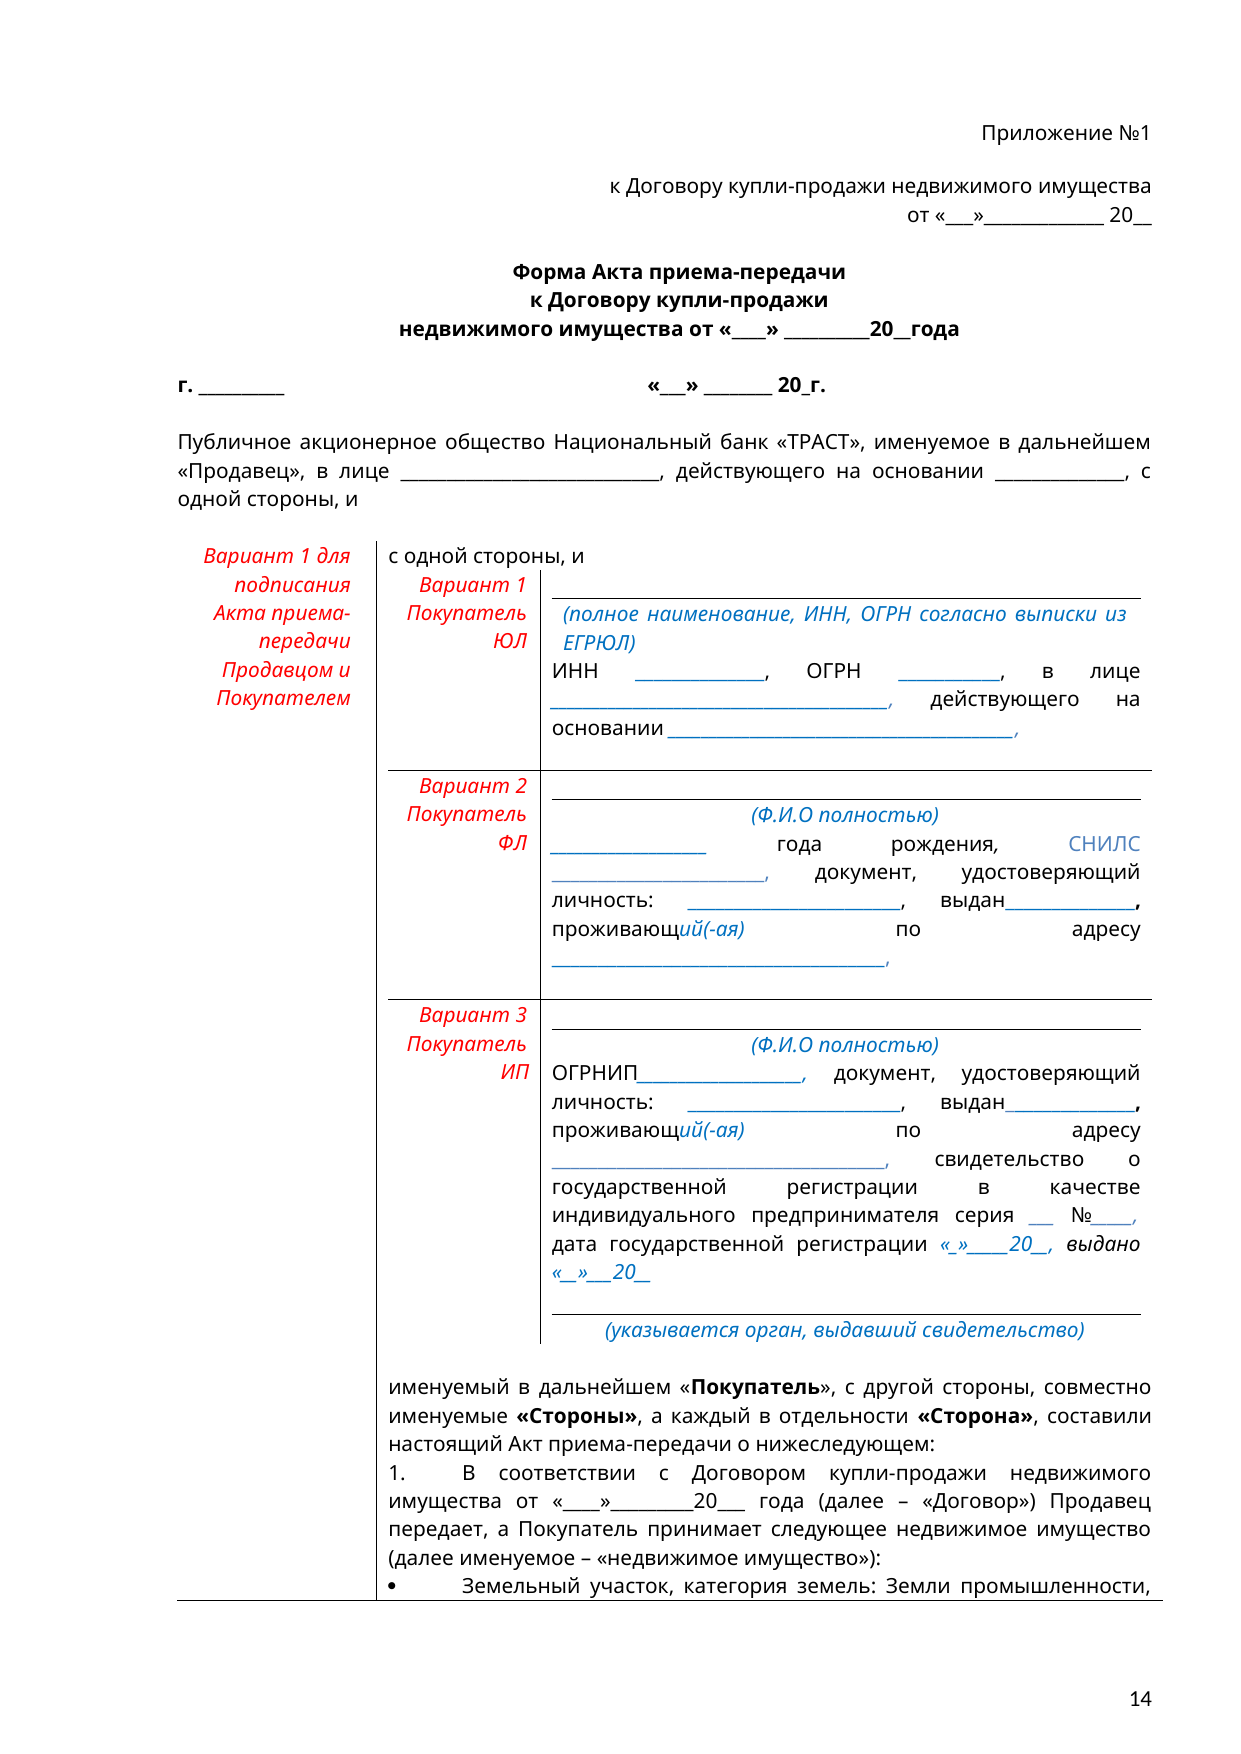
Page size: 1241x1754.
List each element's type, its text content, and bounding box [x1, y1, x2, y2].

text от «___»_____________ 20__ [251, 200, 1152, 228]
text Форма Акта приема-передачи [177, 257, 1152, 285]
text Публичное акционерное общество Национальный банк «ТРАСТ», именуемое в дальнейшем «Продавец», в лице ____________________________, действующего на основании ______________, с одной стороны, и [177, 427, 1152, 513]
text к Договору купли-продажи недвижимого имущества [177, 172, 1152, 200]
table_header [177, 541, 376, 1600]
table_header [377, 541, 1163, 1600]
text г. __________ «___» ________ 20_г. [177, 371, 1152, 399]
text Приложение №1 [177, 118, 1152, 147]
text к Договору купли-продажи [177, 285, 1152, 314]
text недвижимого имущества от «____» __________20__года [177, 314, 1152, 342]
